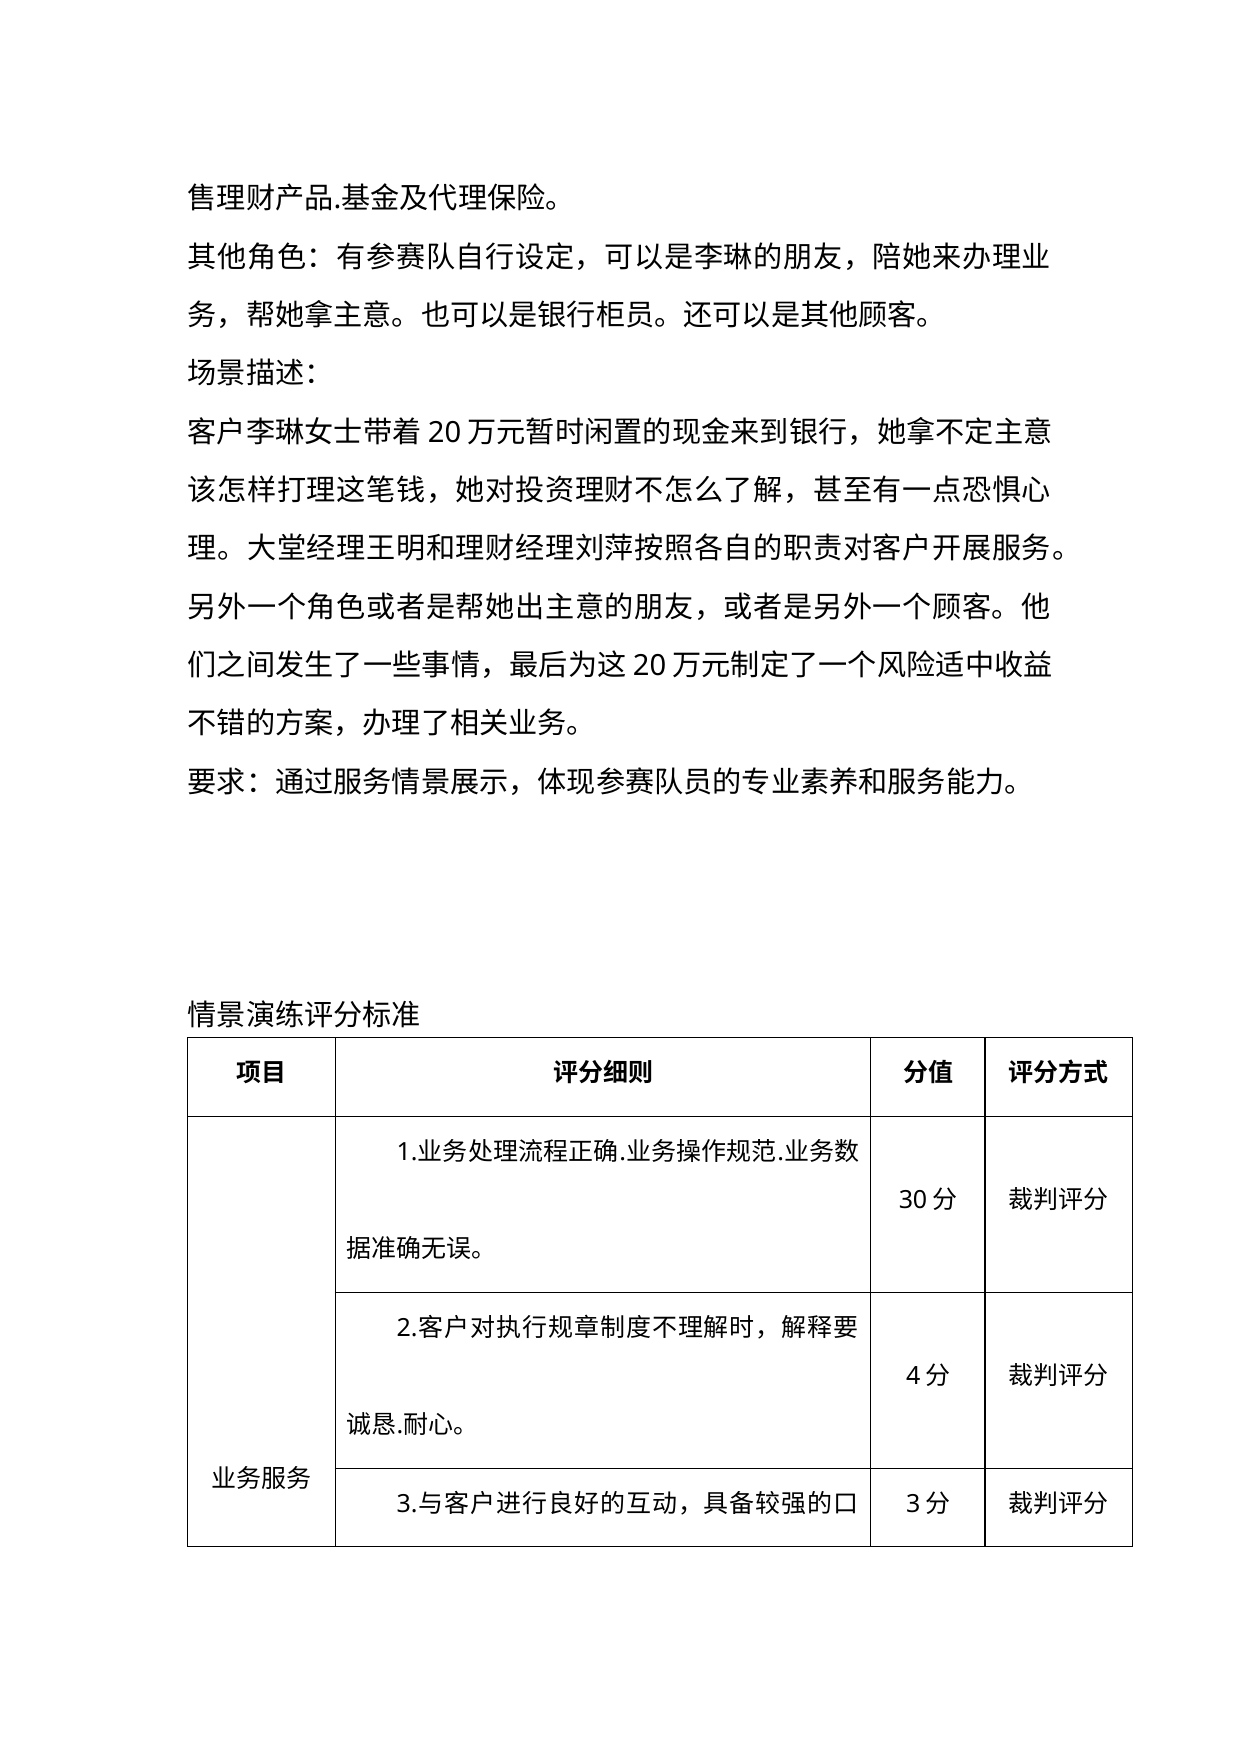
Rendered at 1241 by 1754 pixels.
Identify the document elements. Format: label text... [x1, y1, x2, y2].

table_cell 裁判评分 [986, 1117, 1132, 1292]
table_cell 业务服务 （40分） [188, 1117, 335, 1546]
text 要求：通过服务情景展示，体现参赛队员的专业素养和服务能力。 [187, 745, 1053, 804]
table_cell 裁判评分 [986, 1293, 1132, 1468]
table_header 项目 [188, 1038, 335, 1116]
text 场景描述： [187, 337, 1053, 395]
table_cell 裁判评分 [986, 1469, 1132, 1546]
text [187, 162, 1053, 220]
text 客户李琳女士带着20万元暂时闲置的现金来到银行，她拿不定主意该怎样打理这笔钱，她对投资理财不怎么了解，甚至有一点恐惧心理。大堂经理王明和理财经理刘萍按照各自的职责对客户开展服务。另外一个角色或者是帮她出主意的朋友，或者是另外一个顾客。他们之间发生了一些事情，最后为这20万元制定了一个风险适中收益不错的方案，办理了相关业务。 [187, 395, 1053, 745]
table_header 评分细则 [336, 1038, 870, 1116]
table_cell 30分 [871, 1117, 984, 1292]
table_cell 2.客户对执行规章制度不理解时，解释要诚恳.耐心。 [336, 1293, 870, 1468]
table_cell 4分 [871, 1293, 984, 1468]
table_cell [336, 1469, 870, 1546]
table_header 评分方式 [986, 1038, 1132, 1116]
table_header 分值 [871, 1038, 984, 1116]
text 情景演练评分标准 [187, 979, 1053, 1037]
table_cell 3分 [871, 1469, 984, 1546]
table_cell 1.业务处理流程正确.业务操作规范.业务数据准确无误。 [336, 1117, 870, 1292]
text 其他角色：有参赛队自行设定，可以是李琳的朋友，陪她来办理业务，帮她拿主意。也可以是银行柜员。还可以是其他顾客。 [187, 220, 1053, 337]
